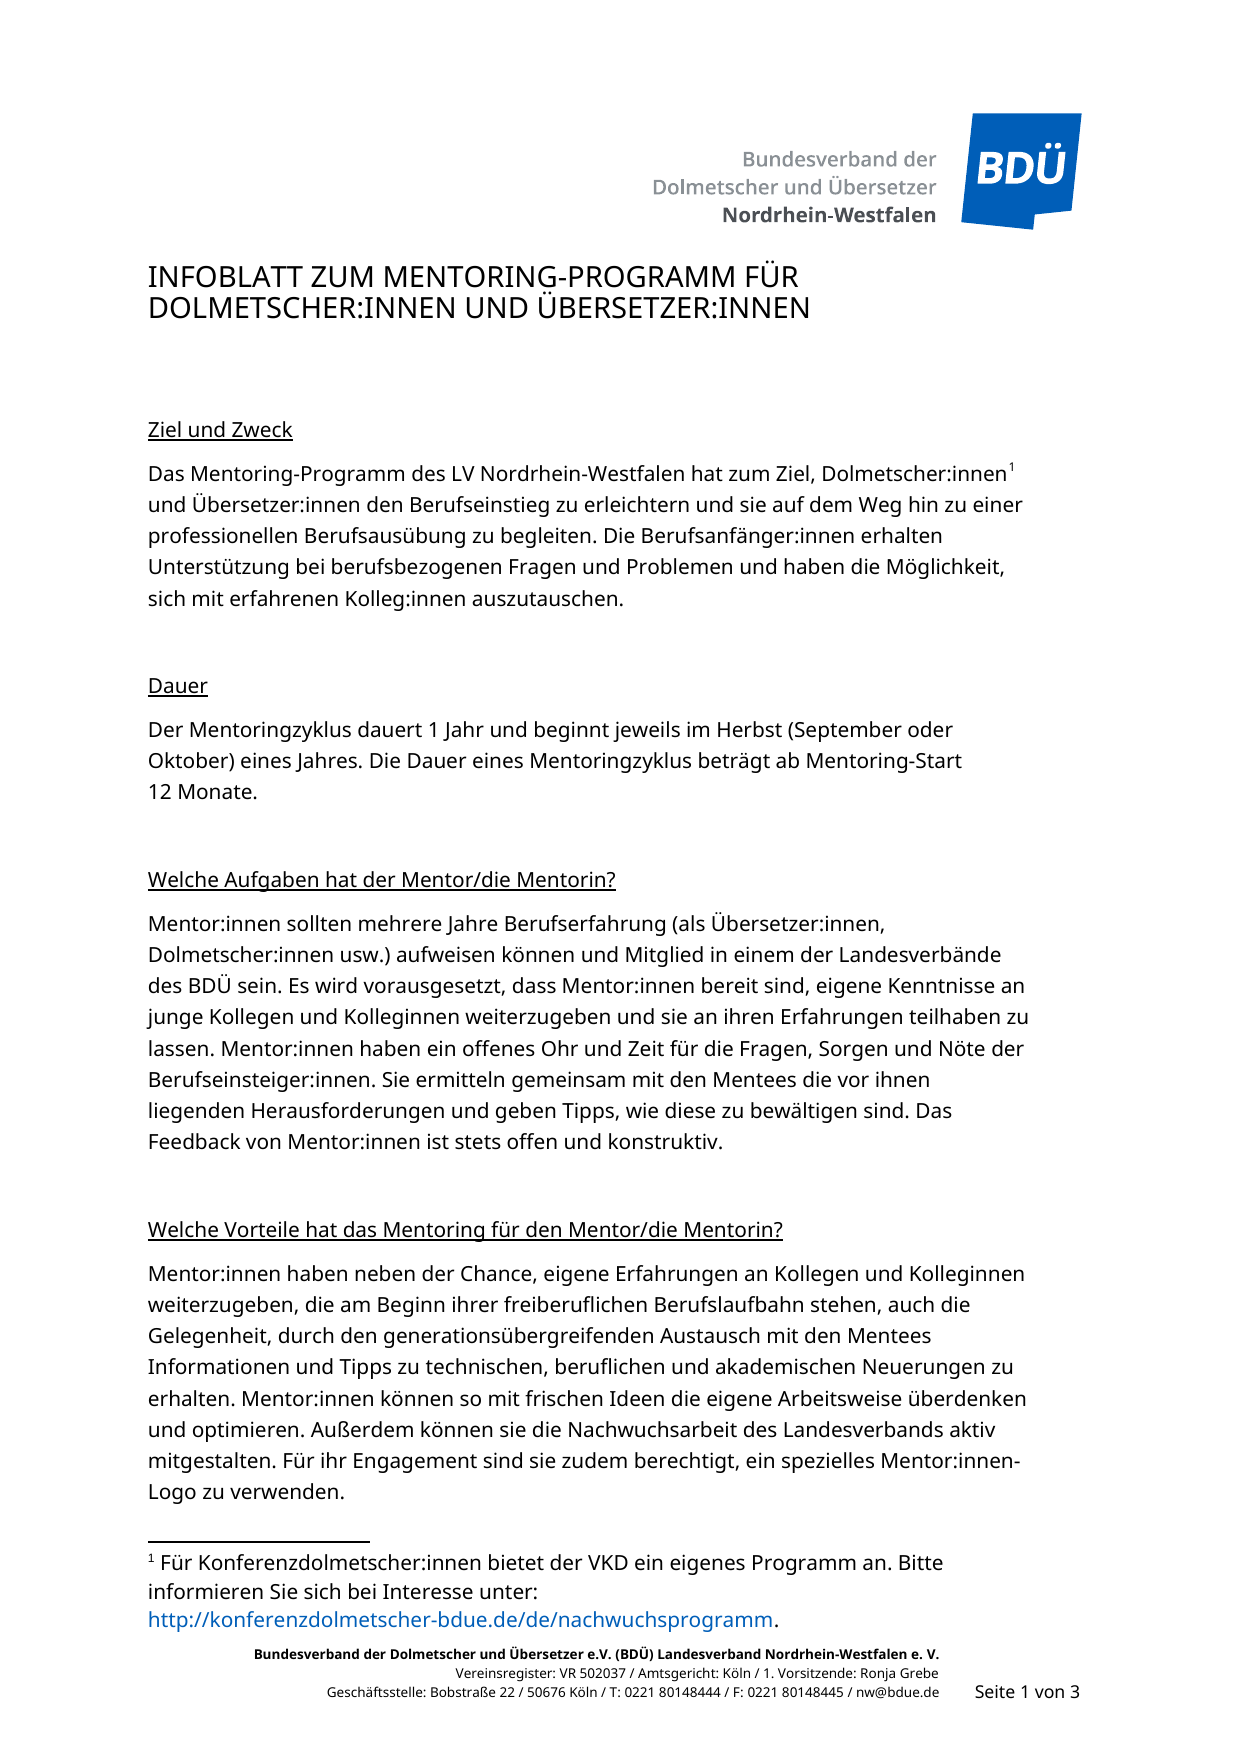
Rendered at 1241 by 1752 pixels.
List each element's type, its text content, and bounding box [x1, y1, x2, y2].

text Mentor:innen sollten mehrere Jahre Berufserfahrung (als Übersetzer:innen, Dolmetscher:innen usw.) aufweisen können und Mitglied in einem der Landesverbände des BDÜ sein. Es wird vorausgesetzt, dass Mentor:innen bereit sind, eigene Kenntnisse an junge Kollegen und Kolleginnen weiterzugeben und sie an ihren Erfahrungen teilhaben zu lassen. Mentor:innen haben ein offenes Ohr und Zeit für die Fragen, Sorgen und Nöte der Berufseinsteiger:innen. Sie ermitteln gemeinsam mit den Mentees die vor ihnen liegenden Herausforderungen und geben Tipps, wie diese zu bewältigen sind. Das Feedback von Mentor:innen ist stets offen und konstruktiv. [148, 906, 1033, 1156]
text Der Mentoringzyklus dauert 1 Jahr und beginnt jeweils im Herbst (September oder Oktober) eines Jahres. Die Dauer eines Mentoringzyklus beträgt ab Mentoring-Start 12 Monate. [148, 712, 1033, 806]
text Das Mentoring-Programm des LV Nordrhein-Westfalen hat zum Ziel, Dolmetscher:innen und Übersetzer:innen den Berufseinstieg zu erleichtern und sie auf dem Weg hin zu einer professionellen Berufsausübung zu begleiten. Die Berufsanfänger:innen erhalten Unterstützung bei berufsbezogenen Fragen und Problemen und haben die Möglichkeit, sich mit erfahrenen Kolleg:innen auszutauschen. [148, 456, 1033, 612]
text Ziel und Zweck [148, 412, 1033, 443]
text Mentor:innen haben neben der Chance, eigene Erfahrungen an Kollegen und Kolleginnen weiterzugeben, die am Beginn ihrer freiberuflichen Berufslaufbahn stehen, auch die Gelegenheit, durch den generationsübergreifenden Austausch mit den Mentees Informationen und Tipps zu technischen, beruflichen und akademischen Neuerungen zu erhalten. Mentor:innen können so mit frischen Ideen die eigene Arbeitsweise überdenken und optimieren. Außerdem können sie die Nachwuchsarbeit des Landesverbands aktiv mitgestalten. Für ihr Engagement sind sie zudem berechtigt, ein spezielles Mentor:innen-Logo zu verwenden. [148, 1256, 1033, 1506]
text Dauer [148, 668, 1033, 700]
text Welche Vorteile hat das Mentoring für den Mentor/die Mentorin? [148, 1212, 1033, 1243]
text Welche Aufgaben hat der Mentor/die Mentorin? [148, 862, 1033, 893]
